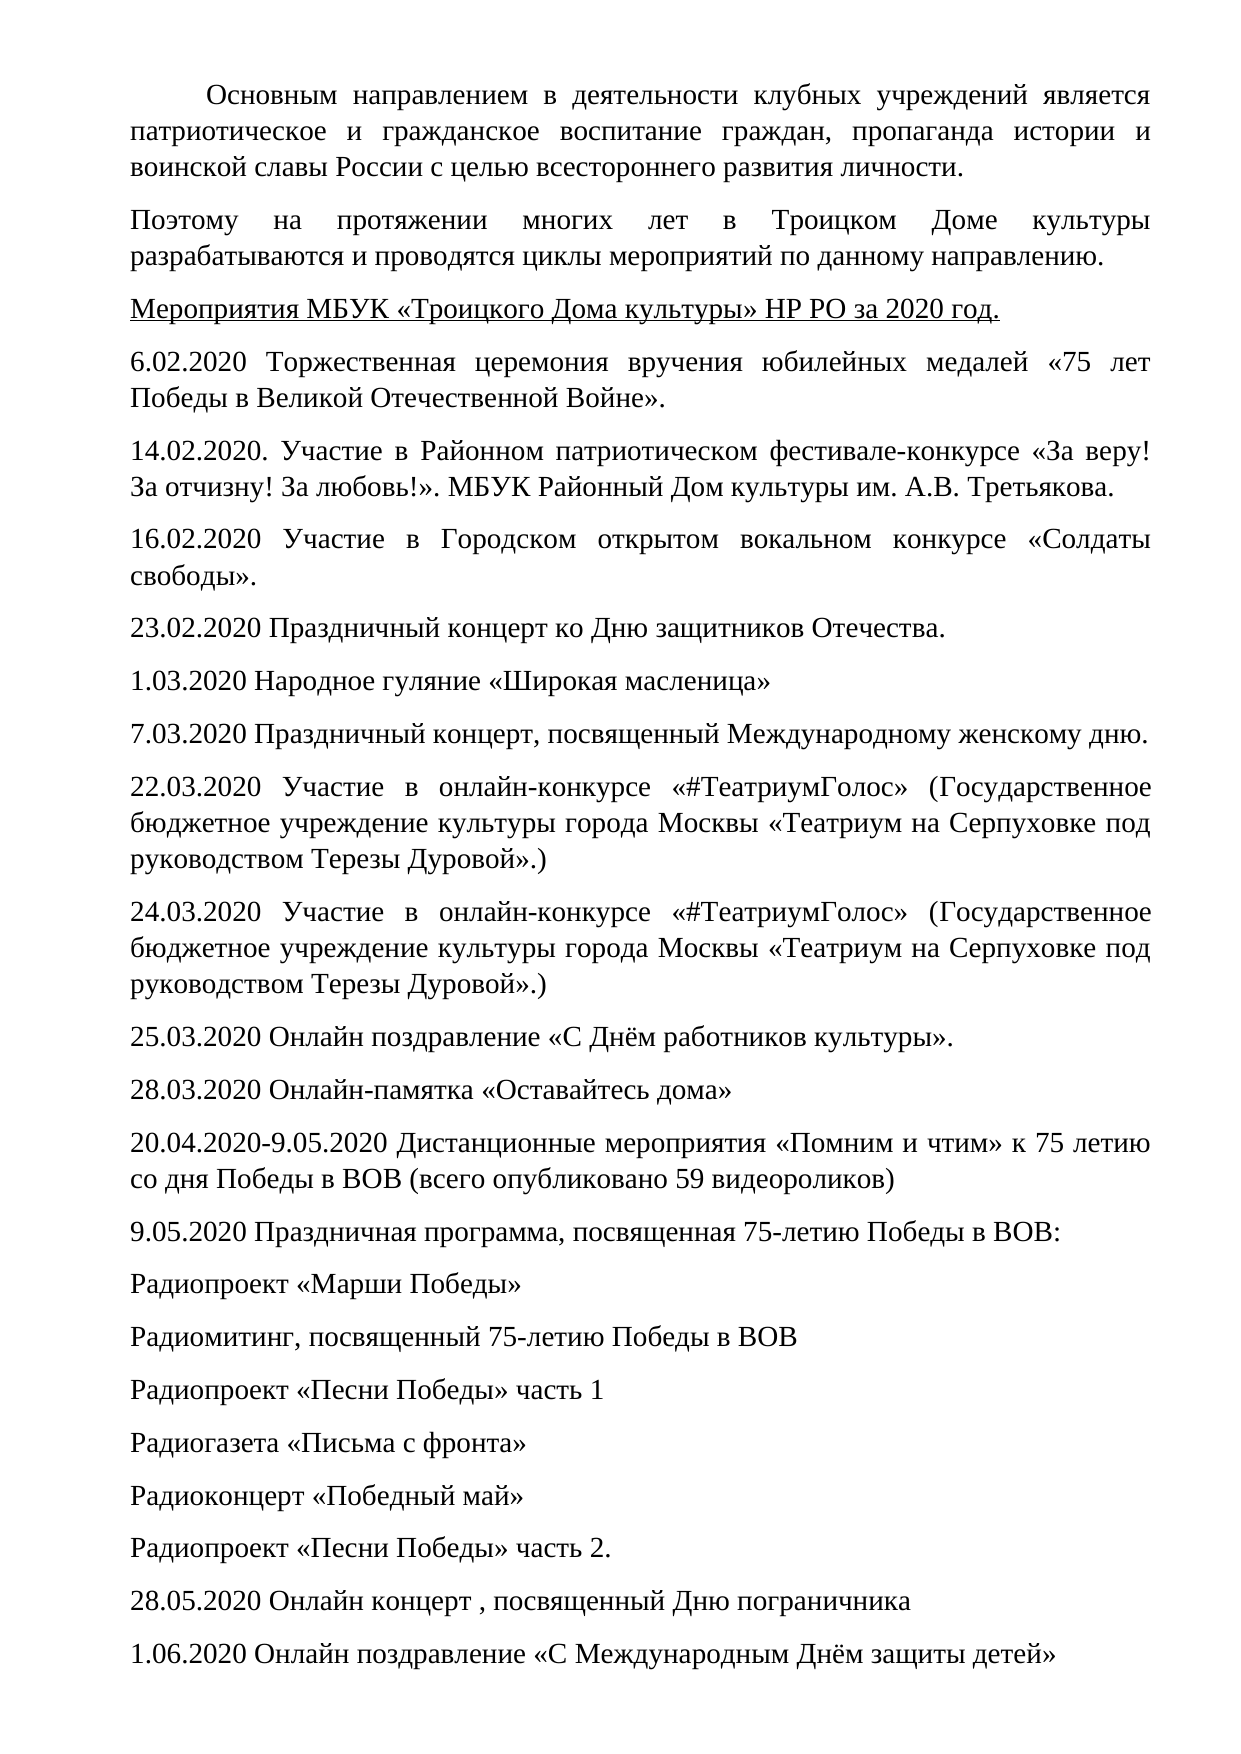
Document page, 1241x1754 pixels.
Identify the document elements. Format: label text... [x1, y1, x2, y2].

text 22.03.2020 Участие в онлайн-конкурсе «#ТеатриумГолос» (Государственное бюджетное учреждение культуры города Москвы «Театриум на Серпуховке под руководством Терезы Дуровой».) [130, 769, 1152, 805]
text 16.02.2020 Участие в Городском открытом вокальном конкурсе «Солдаты свободы». [130, 522, 1152, 591]
text 23.02.2020 Праздничный концерт ко Дню защитников Отечества. [130, 611, 1152, 644]
text 28.03.2020 Онлайн-памятка «Оставайтесь дома» [130, 1072, 1152, 1106]
text Радиопроект «Песни Победы» часть 2. [130, 1531, 1152, 1564]
text 1.06.2020 Онлайн поздравление «С Международным Днём защиты детей» [130, 1636, 1152, 1670]
text 24.03.2020 Участие в онлайн-конкурсе «#ТеатриумГолос» (Государственное бюджетное учреждение культуры города Москвы «Театриум на Серпуховке под руководством Терезы Дуровой».) [130, 894, 1152, 930]
text Радиопроект «Марши Победы» [130, 1267, 1152, 1300]
text 25.03.2020 Онлайн поздравление «С Днём работников культуры». [130, 1019, 1152, 1053]
text Поэтому на протяжении многих лет в Троицком Доме культуры разрабатываются и проводятся циклы мероприятий по данному направлению. [130, 202, 1152, 272]
text 24.03.2020 Участие в онлайн-конкурсе «#ТеатриумГолос» (Государственное бюджетное учреждение культуры города Москвы «Театриум на Серпуховке под руководством Терезы Дуровой».) [130, 964, 1152, 1000]
text Радиоконцерт «Победный май» [130, 1478, 1152, 1511]
text 6.02.2020 Торжественная церемония вручения юбилейных медалей «75 лет Победы в Великой Отечественной Войне». [130, 344, 1152, 413]
text Радиомитинг, посвященный 75-летию Победы в ВОВ [130, 1319, 1152, 1353]
text Радиопроект «Песни Победы» часть 1 [130, 1372, 1152, 1406]
text 22.03.2020 Участие в онлайн-конкурсе «#ТеатриумГолос» (Государственное бюджетное учреждение культуры города Москвы «Театриум на Серпуховке под руководством Терезы Дуровой».) [130, 839, 1152, 875]
text Основным направлением в деятельности клубных учреждений является патриотическое и гражданское воспитание граждан, пропаганда истории и воинской славы России с целью всестороннего развития личности. [130, 77, 1152, 183]
text 1.03.2020 Народное гуляние «Широкая масленица» [130, 663, 1152, 697]
text 9.05.2020 Праздничная программа, посвященная 75-летию Победы в ВОВ: [130, 1214, 1152, 1247]
text 7.03.2020 Праздничный концерт, посвященный Международному женскому дню. [130, 716, 1152, 750]
text Радиогазета «Письма с фронта» [130, 1425, 1152, 1458]
text 20.04.2020-9.05.2020 Дистанционные мероприятия «Помним и чтим» к 75 летию со дня Победы в ВОВ (всего опубликовано 59 видеороликов) [130, 1125, 1152, 1194]
text 28.05.2020 Онлайн концерт , посвященный Дню пограничника [130, 1583, 1152, 1617]
text Мероприятия МБУК «Троицкого Дома культуры» НР РО за 2020 год. [130, 291, 1152, 324]
text 14.02.2020. Участие в Районном патриотическом фестивале-конкурсе «За веру! За отчизну! За любовь!». МБУК Районный Дом культуры им. А.В. Третьякова. [130, 433, 1152, 502]
